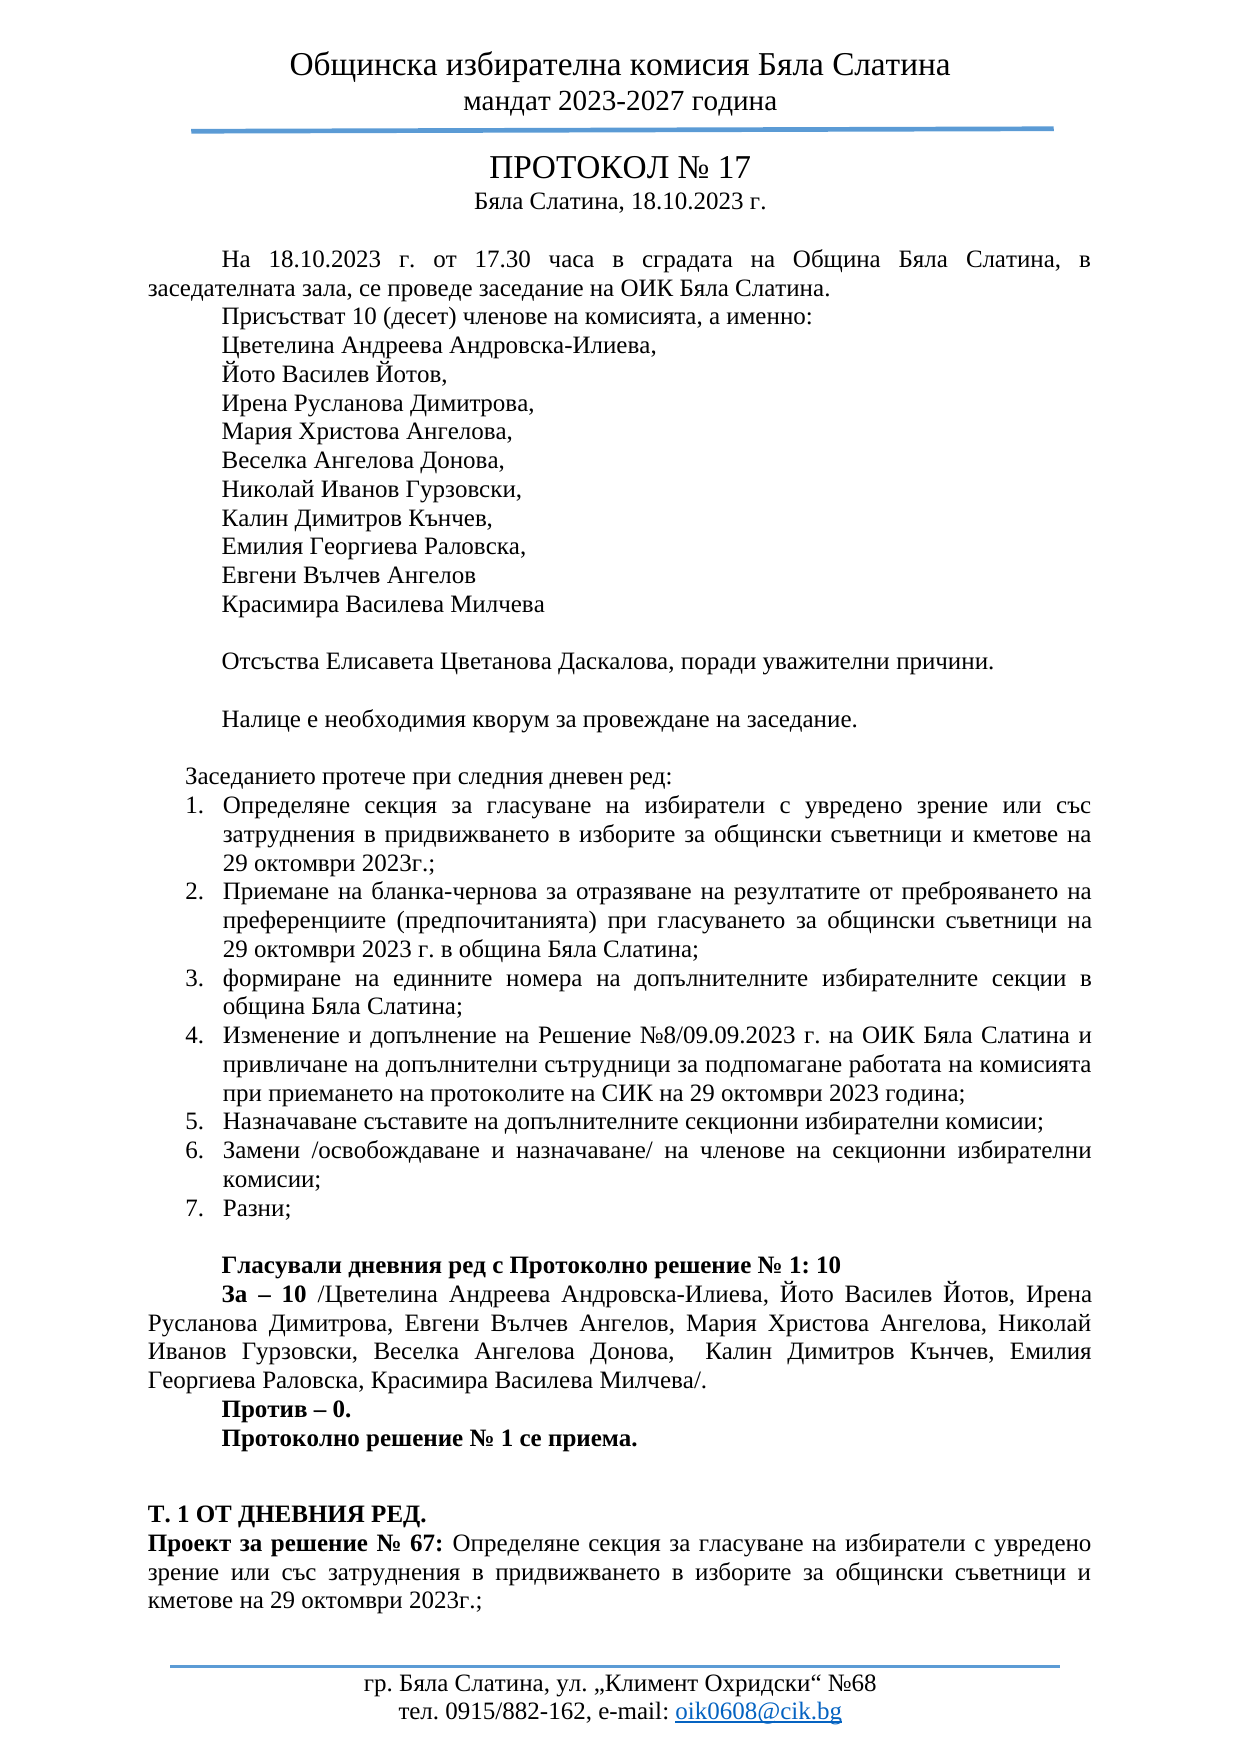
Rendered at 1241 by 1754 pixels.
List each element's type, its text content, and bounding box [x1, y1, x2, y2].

text Николай Иванов Гурзовски, [148, 474, 1093, 503]
list Приемане на бланка-чернова за отразяване на резултатите от преброяването на преференциите (предпочитанията) при гласуването за общински съветници на 29 октомври 2023 г. в община Бяла Слатина; [185, 876, 1093, 963]
text Отсъства Елисавета Цветанова Даскалова, поради уважителни причини. [148, 646, 1093, 675]
text Налице е необходимия кворум за провеждане на заседание. [148, 704, 1093, 733]
text На 18.10.2023 г. от 17.30 часа в сградата на Община Бяла Слатина, в заседателната зала, се проведе заседание на ОИК Бяла Слатина. [148, 244, 1093, 301]
text Против – 0. [148, 1394, 1093, 1423]
list Определяне секция за гласуване на избиратели с увредено зрение или със затруднения в придвижването в изборите за общински съветници и кметове на 29 октомври 2023г.; [185, 790, 1093, 876]
text Ирена Русланова Димитрова, [148, 388, 1093, 416]
list Замени /освобождаване и назначаване/ на членове на секционни избирателни комисии; [185, 1135, 1093, 1193]
text Калин Димитров Кънчев, [148, 503, 1093, 531]
text Евгени Вълчев Ангелов [148, 560, 1093, 589]
list формиране на единните номера на допълнителните избирателните секции в община Бяла Слатина; [185, 963, 1093, 1020]
text Т. 1 ОТ ДНЕВНИЯ РЕД. [148, 1499, 1093, 1528]
text Цветелина Андреева Андровска-Илиева, [148, 330, 1093, 359]
text Протоколно решение № 1 се приема. [148, 1423, 1093, 1451]
text Веселка Ангелова Донова, [148, 445, 1093, 474]
text Проект за решение № 67: Определяне секция за гласуване на избиратели с увредено зрение или със затруднения в придвижването в изборите за общински съветници и кметове на 29 октомври 2023г.; [148, 1528, 1093, 1614]
text Йото Василев Йотов, [148, 359, 1093, 388]
list Назначаване съставите на допълнителните секционни избирателни комисии; [185, 1106, 1093, 1135]
text Емилия Георгиева Раловска, [148, 531, 1093, 560]
text Гласували дневния ред с Протоколно решение № 1: 10 [148, 1250, 1093, 1279]
text Заседанието протече при следния дневен ред: [148, 761, 1093, 790]
text Мария Христова Ангелова, [148, 416, 1093, 445]
list Разни; [185, 1193, 1093, 1221]
list Изменение и допълнение на Решение №8/09.09.2023 г. на ОИК Бяла Слатина и привличане на допълнителни сътрудници за подпомагане работата на комисията при приемането на протоколите на СИК на 29 октомври 2023 година; [185, 1020, 1093, 1106]
text ПРОТОКОЛ № 17 Бяла Слатина, 18.10.2023 г. [148, 148, 1093, 215]
text Красимира Василева Милчева [148, 589, 1093, 618]
text Присъстват 10 (десет) членове на комисията, а именно: [148, 301, 1093, 330]
